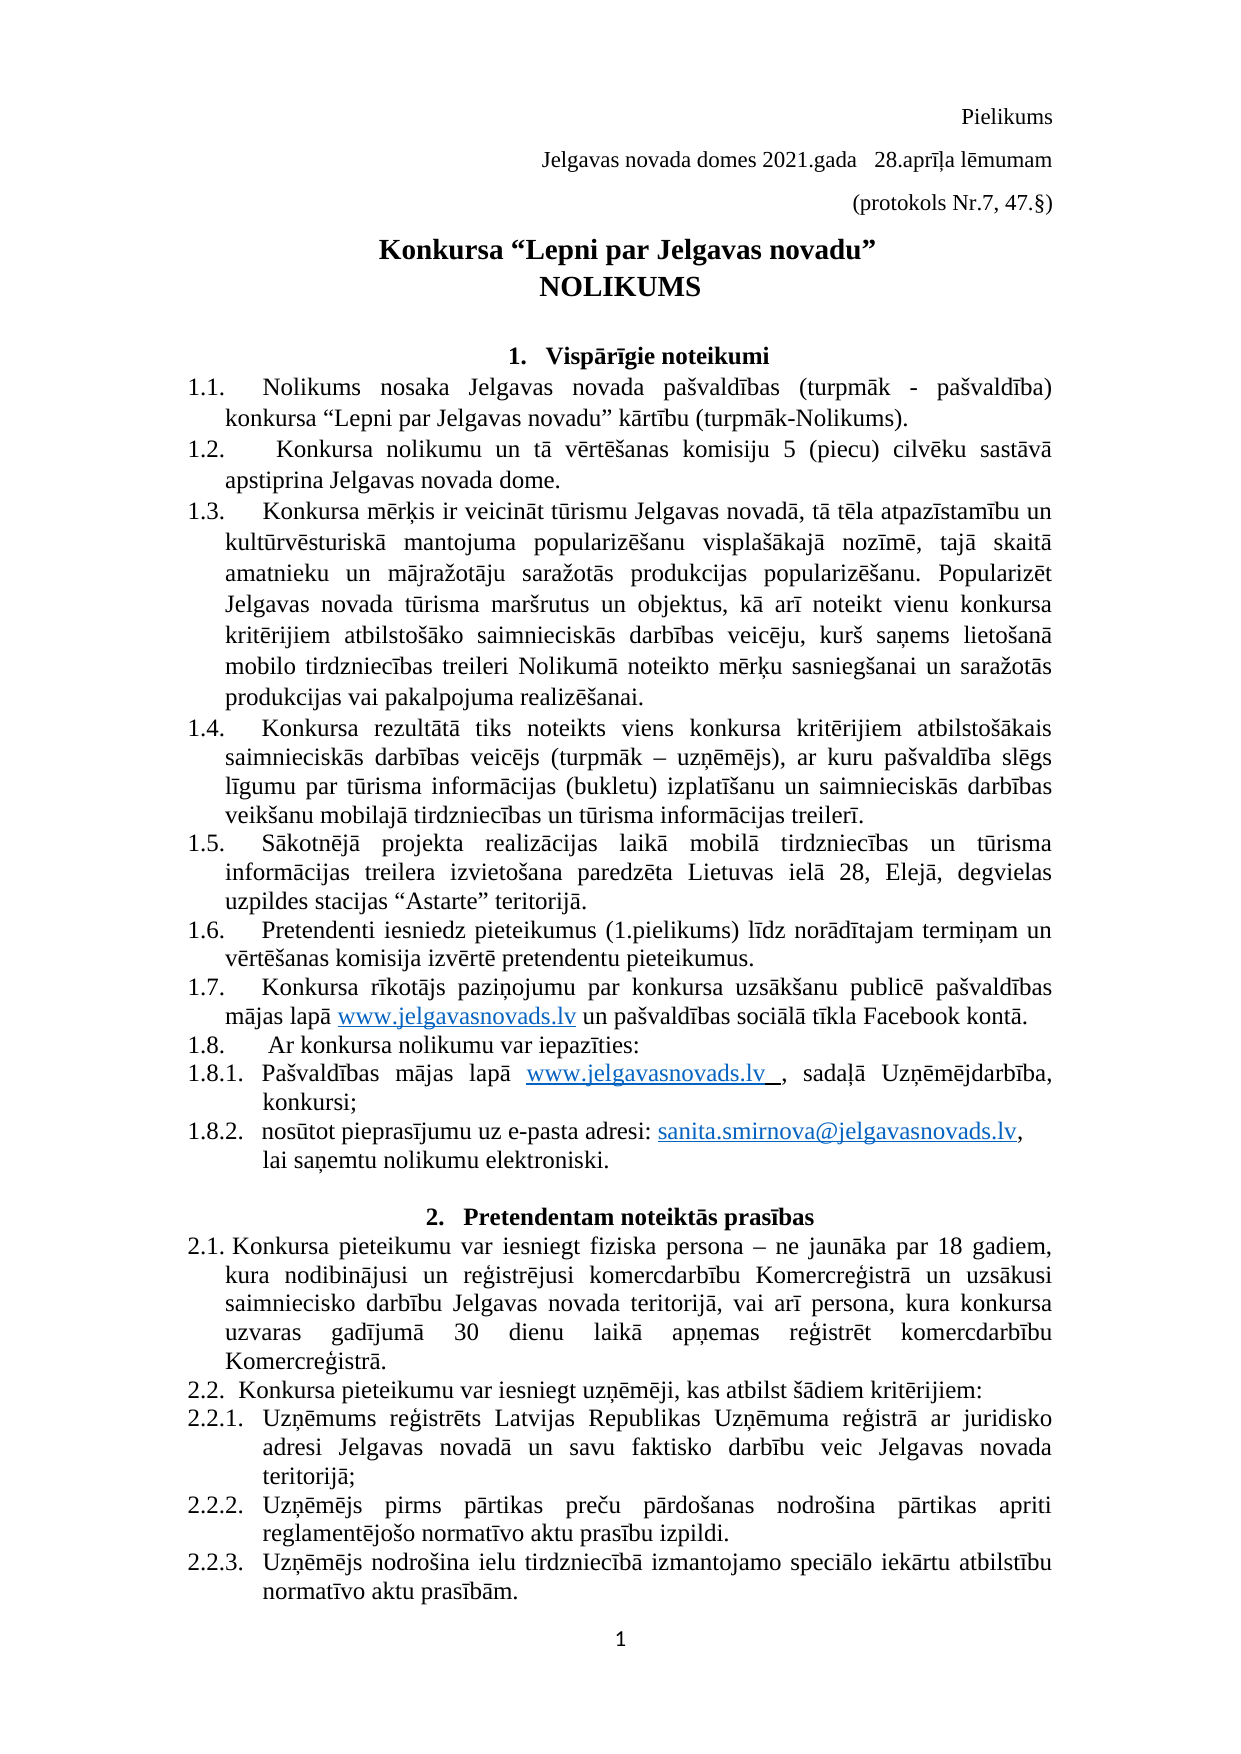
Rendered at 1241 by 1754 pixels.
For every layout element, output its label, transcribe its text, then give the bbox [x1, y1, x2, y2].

text NOLIKUMS [187, 269, 1053, 302]
text (protokols Nr.7, 47.§) [187, 189, 1053, 216]
list Vispārīgie noteikumi [225, 341, 1053, 370]
list Pretendenti iesniedz pieteikumus (1.pielikums) līdz norādītajam termiņam un vērtēšanas komisija izvērtē pretendentu pieteikumus. [187, 915, 1053, 972]
list Sākotnējā projekta realizācijas laikā mobilā tirdzniecības un tūrisma informācijas treilera izvietošana paredzēta Lietuvas ielā 28, Elejā, degvielas uzpildes stacijas “Astarte” teritorijā. [187, 828, 1053, 915]
list Uzņēmējs nodrošina ielu tirdzniecībā izmantojamo speciālo iekārtu atbilstību normatīvo aktu prasībām. [187, 1547, 1053, 1605]
text Konkursa “Lepni par Jelgavas novadu” [187, 232, 1053, 266]
list Uzņēmums reģistrēts Latvijas Republikas Uzņēmuma reģistrā ar juridisko adresi Jelgavas novadā un savu faktisko darbību veic Jelgavas novada teritorijā; [187, 1403, 1053, 1490]
text Pielikums [187, 103, 1053, 130]
list Uzņēmējs pirms pārtikas preču pārdošanas nodrošina pārtikas apriti reglamentējošo normatīvo aktu prasību izpildi. [187, 1490, 1053, 1547]
list Ar konkursa nolikumu var iepazīties: [187, 1030, 1053, 1058]
list Pašvaldības mājas lapā www.jelgavasnovads.lv , sadaļā Uzņēmējdarbība, konkursi; [187, 1058, 1053, 1116]
list Konkursa rezultātā tiks noteikts viens konkursa kritērijiem atbilstošākais saimnieciskās darbības veicējs (turpmāk – uzņēmējs), ar kuru pašvaldība slēgs līgumu par tūrisma informācijas (bukletu) izplatīšanu un saimnieciskās darbības veikšanu mobilajā tirdzniecības un tūrisma informācijas treilerī. [187, 713, 1053, 828]
text Jelgavas novada domes 2021.gada 28.aprīļa lēmumam [187, 146, 1053, 173]
list Konkursa pieteikumu var iesniegt uzņēmēji, kas atbilst šādiem kritērijiem: [187, 1375, 1053, 1403]
list Nolikums nosaka Jelgavas novada pašvaldības (turpmāk - pašvaldība) konkursa “Lepni par Jelgavas novadu” kārtību (turpmāk-Nolikums). [187, 372, 1053, 432]
list Konkursa nolikumu un tā vērtēšanas komisiju 5 (piecu) cilvēku sastāvā apstiprina Jelgavas novada dome. [187, 434, 1053, 494]
list Konkursa pieteikumu var iesniegt fiziska persona – ne jaunāka par 18 gadiem, kura nodibinājusi un reģistrējusi komercdarbību Komercreģistrā un uzsākusi saimniecisko darbību Jelgavas novada teritorijā, vai arī persona, kura konkursa uzvaras gadījumā 30 dienu laikā apņemas reģistrēt komercdarbību Komercreģistrā. [187, 1231, 1053, 1375]
list Konkursa mērķis ir veicināt tūrismu Jelgavas novadā, tā tēla atpazīstamību un kultūrvēsturiskā mantojuma popularizēšanu visplašākajā nozīmē, tajā skaitā amatnieku un mājražotāju saražotās produkcijas popularizēšanu. Popularizēt Jelgavas novada tūrisma maršrutus un objektus, kā arī noteikt vienu konkursa kritērijiem atbilstošāko saimnieciskās darbības veicēju, kurš saņems lietošanā mobilo tirdzniecības treileri Nolikumā noteikto mērķu sasniegšanai un saražotās produkcijas vai pakalpojuma realizēšanai. [187, 496, 1053, 711]
list nosūtot pieprasījumu uz e-pasta adresi: sanita.smirnova@jelgavasnovads.lv, lai saņemtu nolikumu elektroniski. [187, 1116, 1053, 1173]
list Konkursa rīkotājs paziņojumu par konkursa uzsākšanu publicē pašvaldības mājas lapā www.jelgavasnovads.lv un pašvaldības sociālā tīkla Facebook kontā. [187, 972, 1053, 1030]
list Pretendentam noteiktās prasības [187, 1202, 1053, 1231]
